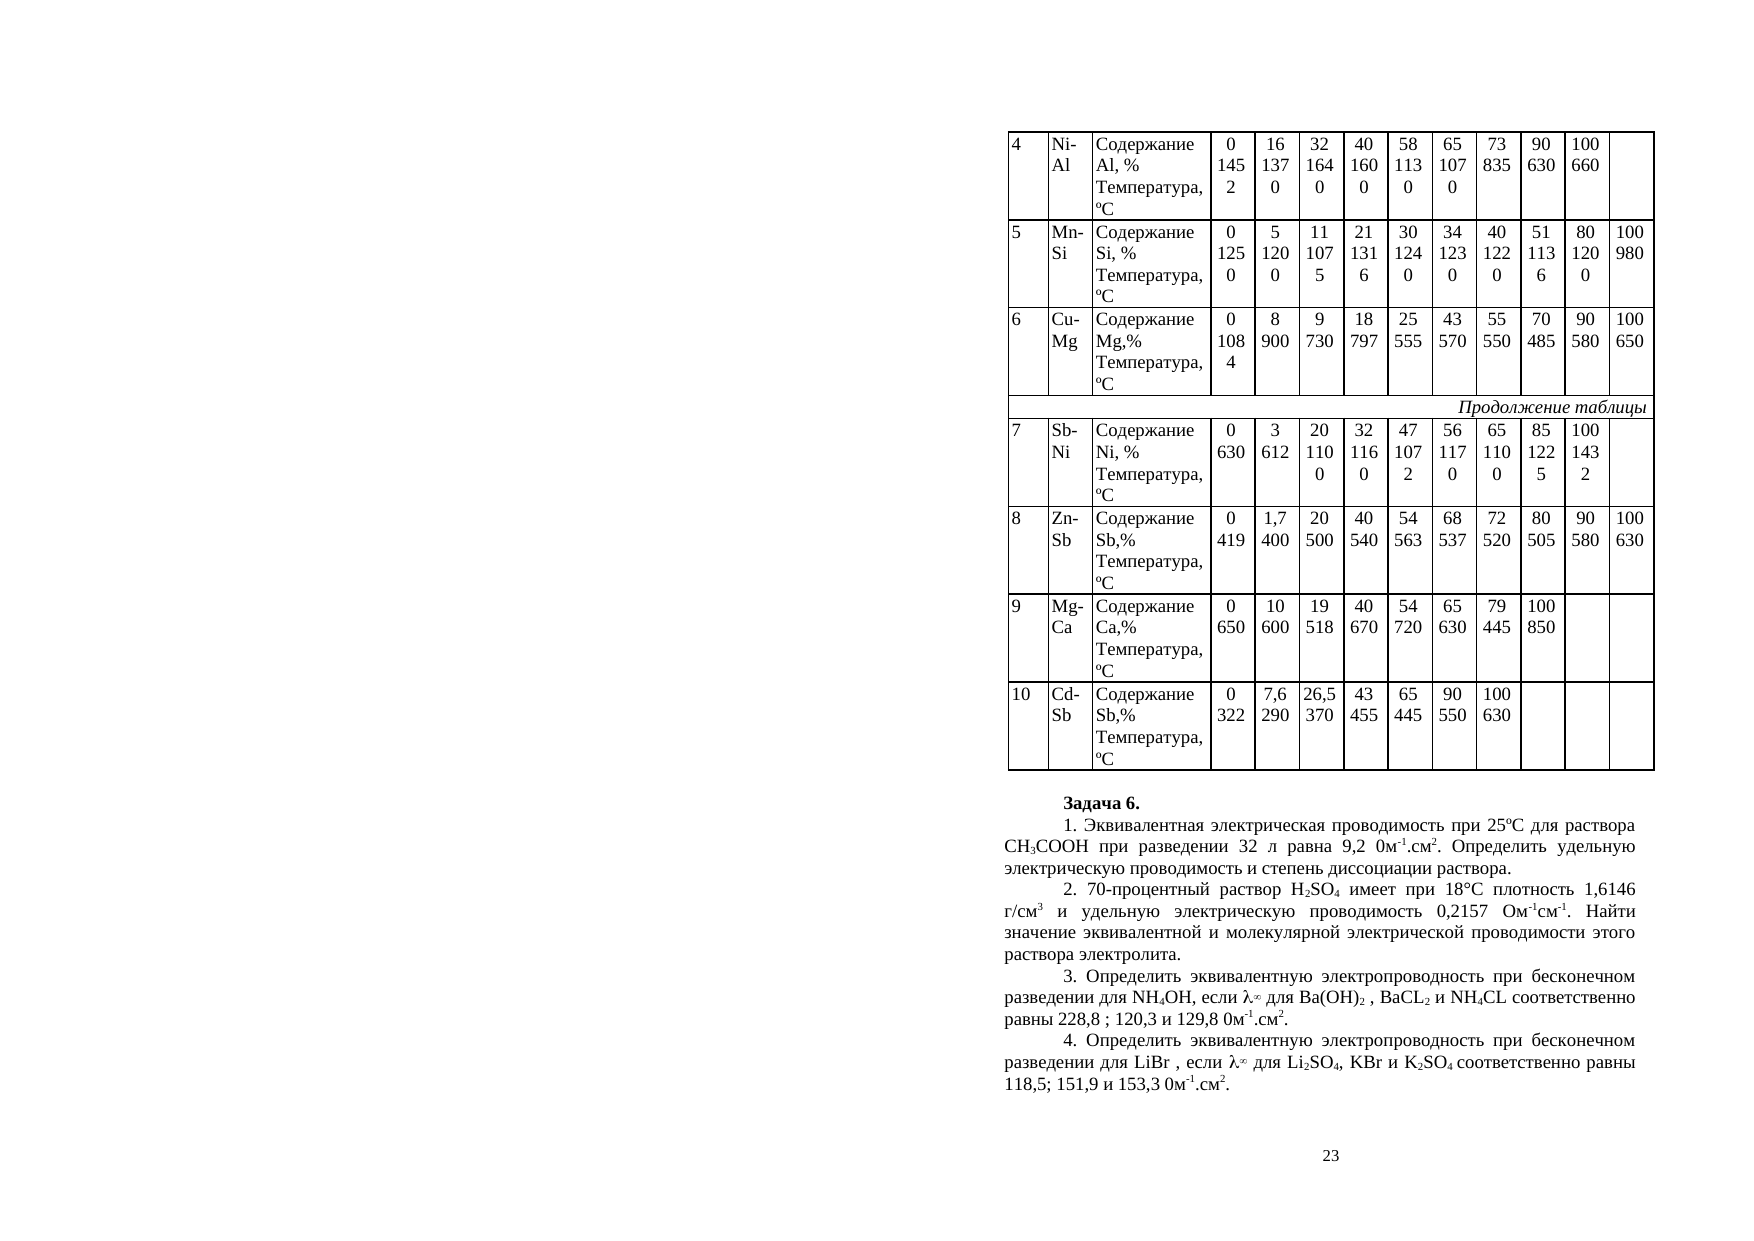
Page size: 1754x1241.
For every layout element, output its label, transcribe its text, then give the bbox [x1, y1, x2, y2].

table_cell 0 1084 [1212, 308, 1254, 394]
table_cell 10 [1009, 683, 1048, 769]
table_cell 0 1250 [1212, 221, 1254, 307]
table_cell Cd-Sb [1049, 683, 1092, 769]
table_cell 100 660 [1566, 133, 1609, 219]
table_cell 100 980 [1610, 221, 1653, 307]
table_cell Содержание Ca,% Температура, ºC [1093, 595, 1210, 681]
table_cell 43 455 [1345, 683, 1387, 769]
table_cell Sb-Ni [1049, 419, 1092, 506]
table_cell 4 [1009, 133, 1048, 219]
text 4. Определить эквивалентную электропроводность при бесконечном разведении для LiBr , если для Li2SO4, KBr и K2SO4 соответственно равны 118,5; 151,9 и 153,3 0м-1.см2. [1004, 1029, 1636, 1094]
table_cell 25 555 [1389, 308, 1432, 394]
table_cell Содержание Si, % Температура, ºC [1093, 221, 1210, 307]
table_cell 80 1200 [1566, 221, 1609, 307]
table_cell 7,6 290 [1256, 683, 1299, 769]
table_cell 100 630 [1477, 683, 1520, 769]
table_cell Содержание Mg,% Температура, ºC [1093, 308, 1210, 394]
table_cell 18 797 [1345, 308, 1387, 394]
table_cell 0 322 [1212, 683, 1254, 769]
table_cell 32 1640 [1300, 133, 1343, 219]
table_cell 40 670 [1345, 595, 1387, 681]
table_cell 43 570 [1433, 308, 1476, 394]
table_cell 54 720 [1389, 595, 1432, 681]
table_cell 100 1432 [1566, 419, 1609, 506]
table_cell 51 1136 [1522, 221, 1564, 307]
table_cell 0 419 [1212, 507, 1254, 593]
table_cell 20 500 [1300, 507, 1343, 593]
table_cell 70 485 [1522, 308, 1564, 394]
table_cell 100 850 [1522, 595, 1564, 681]
table_cell Ni-Al [1049, 133, 1092, 219]
table_cell 8 900 [1256, 308, 1299, 394]
table_cell 16 1370 [1256, 133, 1299, 219]
table_cell 90 580 [1566, 308, 1609, 394]
table_cell 5 1200 [1256, 221, 1299, 307]
table_cell 3 612 [1256, 419, 1299, 506]
table_cell 40 1220 [1477, 221, 1520, 307]
table_cell 40 1600 [1345, 133, 1387, 219]
table_cell 100 630 [1610, 507, 1653, 593]
table_cell 0 650 [1212, 595, 1254, 681]
table_cell 56 1170 [1433, 419, 1476, 506]
table_cell 72 520 [1477, 507, 1520, 593]
table_cell [1522, 683, 1564, 769]
table_cell Zn-Sb [1049, 507, 1092, 593]
table_cell 34 1230 [1433, 221, 1476, 307]
table_cell 11 1075 [1300, 221, 1343, 307]
table_cell Продолжение таблицы [1009, 396, 1653, 418]
table_cell 21 1316 [1345, 221, 1387, 307]
text 2. 70-процентный раствор H2SO4 имеет при 18°С плотность 1,6146 г/см3 и удельную электрическую проводимость 0,2157 Ом-1см-1. Найти значение эквивалентной и молекулярной электрической проводимости этого раствора электролита. [1004, 878, 1636, 964]
table_cell 68 537 [1433, 507, 1476, 593]
table_cell [1610, 419, 1653, 506]
table_cell [1610, 595, 1653, 681]
table_cell 7 [1009, 419, 1048, 506]
text 3. Определить эквивалентную электропроводность при бесконечном разведении для NH4OH, если для Bа(OH)2 , BaCL2 и NH4CL соответственно равны 228,8 ; 120,3 и 129,8 0м-1.см2. [1004, 964, 1636, 1029]
table_cell 90 550 [1433, 683, 1476, 769]
table_cell 30 1240 [1389, 221, 1432, 307]
table_cell 55 550 [1477, 308, 1520, 394]
table_cell 80 505 [1522, 507, 1564, 593]
table_cell 73 835 [1477, 133, 1520, 219]
table_cell Содержание Sb,% Температура, ºC [1093, 507, 1210, 593]
table_cell Содержание Ni, % Температура, ºC [1093, 419, 1210, 506]
table_cell Содержание Sb,% Температура, ºC [1093, 683, 1210, 769]
text 1. Эквивалентная электрическая проводимость при 25ºС для раствора СН3СООН при разведении равна 9,2 0м-1.см2. Определить удельную электрическую проводимость и степень диссоциации раствора. [1004, 814, 1636, 878]
table_cell 79 445 [1477, 595, 1520, 681]
table_cell 9 730 [1300, 308, 1343, 394]
table_cell 90 630 [1522, 133, 1564, 219]
table_cell 65 630 [1433, 595, 1476, 681]
table_cell 9 [1009, 595, 1048, 681]
table_cell 90 580 [1566, 507, 1609, 593]
table_cell 40 540 [1345, 507, 1387, 593]
table_cell 8 [1009, 507, 1048, 593]
table_cell 100 650 [1610, 308, 1653, 394]
table_cell 0 630 [1212, 419, 1254, 506]
table_cell 6 [1009, 308, 1048, 394]
table_cell [1610, 133, 1653, 219]
text Задача 6. [1004, 792, 1636, 814]
table_cell 85 1225 [1522, 419, 1564, 506]
table_cell 19 518 [1300, 595, 1343, 681]
table_cell Mg-Ca [1049, 595, 1092, 681]
table_cell 5 [1009, 221, 1048, 307]
table_cell 1,7 400 [1256, 507, 1299, 593]
table_cell 58 1130 [1389, 133, 1432, 219]
table_cell 0 1452 [1212, 133, 1254, 219]
table_cell Содержание Al, % Температура, ºC [1093, 133, 1210, 219]
table_cell 65 1070 [1433, 133, 1476, 219]
table_cell 10 600 [1256, 595, 1299, 681]
table_cell Cu-Mg [1049, 308, 1092, 394]
table_cell Mn-Si [1049, 221, 1092, 307]
table_cell 47 1072 [1389, 419, 1432, 506]
table_cell [1610, 683, 1653, 769]
table_cell 54 563 [1389, 507, 1432, 593]
table_cell 20 1100 [1300, 419, 1343, 506]
table_cell [1566, 683, 1609, 769]
table_cell 65 445 [1389, 683, 1432, 769]
table_cell [1566, 595, 1609, 681]
table_cell 32 1160 [1345, 419, 1387, 506]
table_cell 65 1100 [1477, 419, 1520, 506]
table_cell 26,5 370 [1300, 683, 1343, 769]
